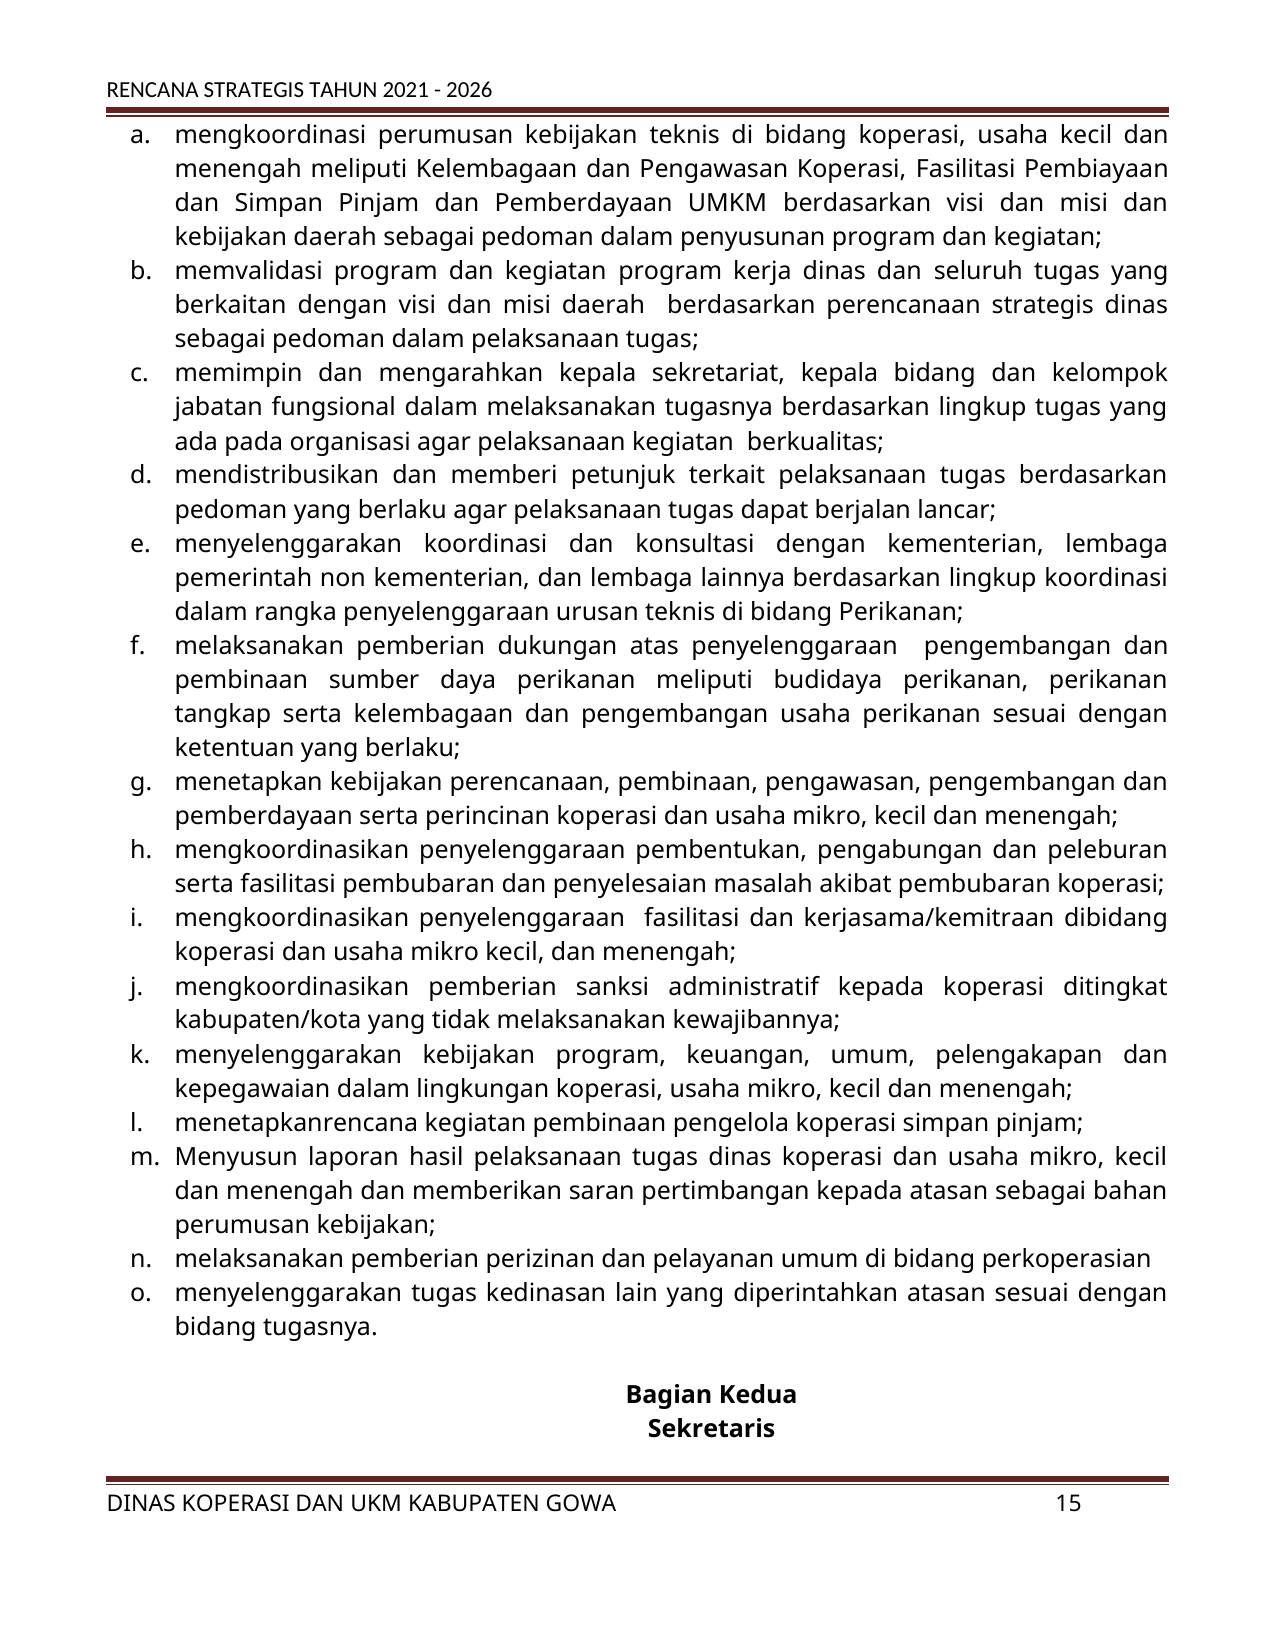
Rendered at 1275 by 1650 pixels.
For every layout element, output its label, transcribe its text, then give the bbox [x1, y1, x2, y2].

list menyelenggarakan kebijakan program, keuangan, umum, pelengakapan dan kepegawaian dalam lingkungan koperasi, usaha mikro, kecil dan menengah; [130, 1036, 1169, 1104]
list melaksanakan pemberian perizinan dan pelayanan umum di bidang perkoperasian [130, 1241, 1169, 1275]
list menetapkan kebijakan perencanaan, pembinaan, pengawasan, pengembangan dan pemberdayaan serta perincinan koperasi dan usaha mikro, kecil dan menengah; [130, 764, 1169, 832]
list menyelenggarakan tugas kedinasan lain yang diperintahkan atasan sesuai dengan bidang tugasnya. [130, 1275, 1169, 1343]
list menetapkanrencana kegiatan pembinaan pengelola koperasi simpan pinjam; [130, 1104, 1169, 1138]
list melaksanakan pemberian dukungan atas penyelenggaraan pengembangan dan pembinaan sumber daya perikanan meliputi budidaya perikanan, perikanan tangkap serta kelembagaan dan pengembangan usaha perikanan sesuai dengan ketentuan yang berlaku; [130, 627, 1169, 764]
text Bagian Kedua [254, 1377, 1169, 1411]
list memimpin dan mengarahkan kepala sekretariat, kepala bidang dan kelompok jabatan fungsional dalam melaksanakan tugasnya berdasarkan lingkup tugas yang ada pada organisasi agar pelaksanaan kegiatan berkualitas; [130, 355, 1169, 457]
list mengkoordinasikan pemberian sanksi administratif kepada koperasi ditingkat kabupaten/kota yang tidak melaksanakan kewajibannya; [130, 968, 1169, 1036]
list mengkoordinasikan penyelenggaraan fasilitasi dan kerjasama/kemitraan dibidang koperasi dan usaha mikro kecil, dan menengah; [130, 900, 1169, 968]
list mengkoordinasikan penyelenggaraan pembentukan, pengabungan dan peleburan serta fasilitasi pembubaran dan penyelesaian masalah akibat pembubaran koperasi; [130, 832, 1169, 900]
list memvalidasi program dan kegiatan program kerja dinas dan seluruh tugas yang berkaitan dengan visi dan misi daerah berdasarkan perencanaan strategis dinas sebagai pedoman dalam pelaksanaan tugas; [130, 253, 1169, 355]
text Sekretaris [254, 1411, 1169, 1445]
list mengkoordinasi perumusan kebijakan teknis di bidang koperasi, usaha kecil dan menengah meliputi Kelembagaan dan Pengawasan Koperasi, Fasilitasi Pembiayaan dan Simpan Pinjam dan Pemberdayaan UMKM berdasarkan visi dan misi dan kebijakan daerah sebagai pedoman dalam penyusunan program dan kegiatan; [130, 117, 1169, 253]
list Menyusun laporan hasil pelaksanaan tugas dinas koperasi dan usaha mikro, kecil dan menengah dan memberikan saran pertimbangan kepada atasan sebagai bahan perumusan kebijakan; [130, 1138, 1169, 1241]
list mendistribusikan dan memberi petunjuk terkait pelaksanaan tugas berdasarkan pedoman yang berlaku agar pelaksanaan tugas dapat berjalan lancar; [130, 457, 1169, 525]
list menyelenggarakan koordinasi dan konsultasi dengan kementerian, lembaga pemerintah non kementerian, dan lembaga lainnya berdasarkan lingkup koordinasi dalam rangka penyelenggaraan urusan teknis di bidang Perikanan; [130, 525, 1169, 627]
